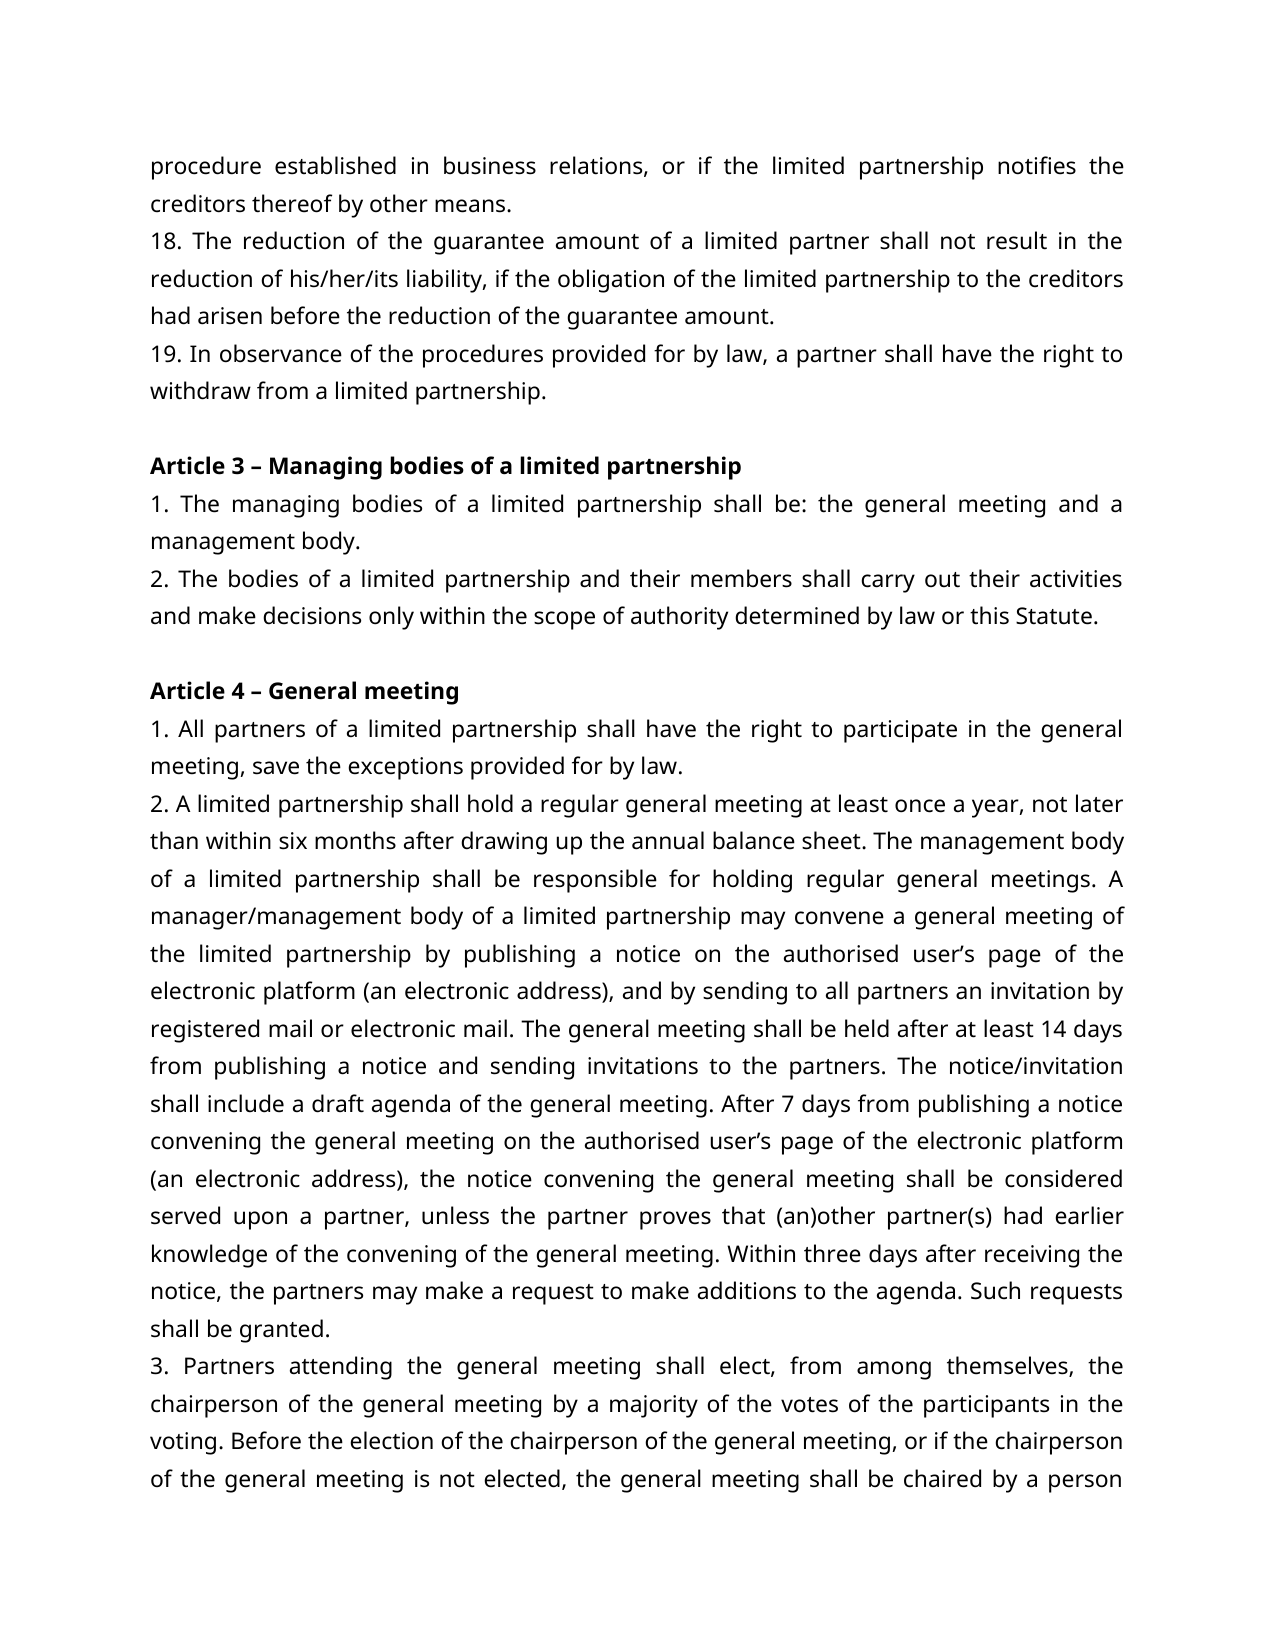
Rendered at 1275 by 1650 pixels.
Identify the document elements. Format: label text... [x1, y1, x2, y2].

text 18. The reduction of the guarantee amount of a limited partner shall not result in the reduction of his/her/its liability, if the obligation of the limited partnership to the creditors had arisen before the reduction of the guarantee amount. [150, 225, 1125, 331]
text 1. The managing bodies of a limited partnership shall be: the general meeting and a management body. [150, 487, 1125, 556]
text Article 4 – General meeting [150, 675, 1125, 706]
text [150, 150, 1125, 219]
text Article 3 – Managing bodies of a limited partnership [150, 450, 1125, 481]
text 1. All partners of a limited partnership shall have the right to participate in the general meeting, save the exceptions provided for by law. [150, 712, 1125, 781]
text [150, 1350, 1125, 1494]
text 2. The bodies of a limited partnership and their members shall carry out their activities and make decisions only within the scope of authority determined by law or this Statute. [150, 562, 1125, 631]
text 2. A limited partnership shall hold a regular general meeting at least once a year, not later than within six months after drawing up the annual balance sheet. The management body of a limited partnership shall be responsible for holding regular general meetings. A manager/management body of a limited partnership may convene a general meeting of the limited partnership by publishing a notice on the authorised user’s page of the electronic platform (an electronic address), and by sending to all partners an invitation by registered mail or electronic mail. The general meeting shall be held after at least 14 days from publishing a notice and sending invitations to the partners. The notice/invitation shall include a draft agenda of the general meeting. After 7 days from publishing a notice convening the general meeting on the authorised user’s page of the electronic platform (an electronic address), the notice convening the general meeting shall be considered served upon a partner, unless the partner proves that (an)other partner(s) had earlier knowledge of the convening of the general meeting. Within three days after receiving the notice, the partners may make a request to make additions to the agenda. Such requests shall be granted. [150, 787, 1125, 1344]
text 19. In observance of the procedures provided for by law, a partner shall have the right to withdraw from a limited partnership. [150, 337, 1125, 406]
